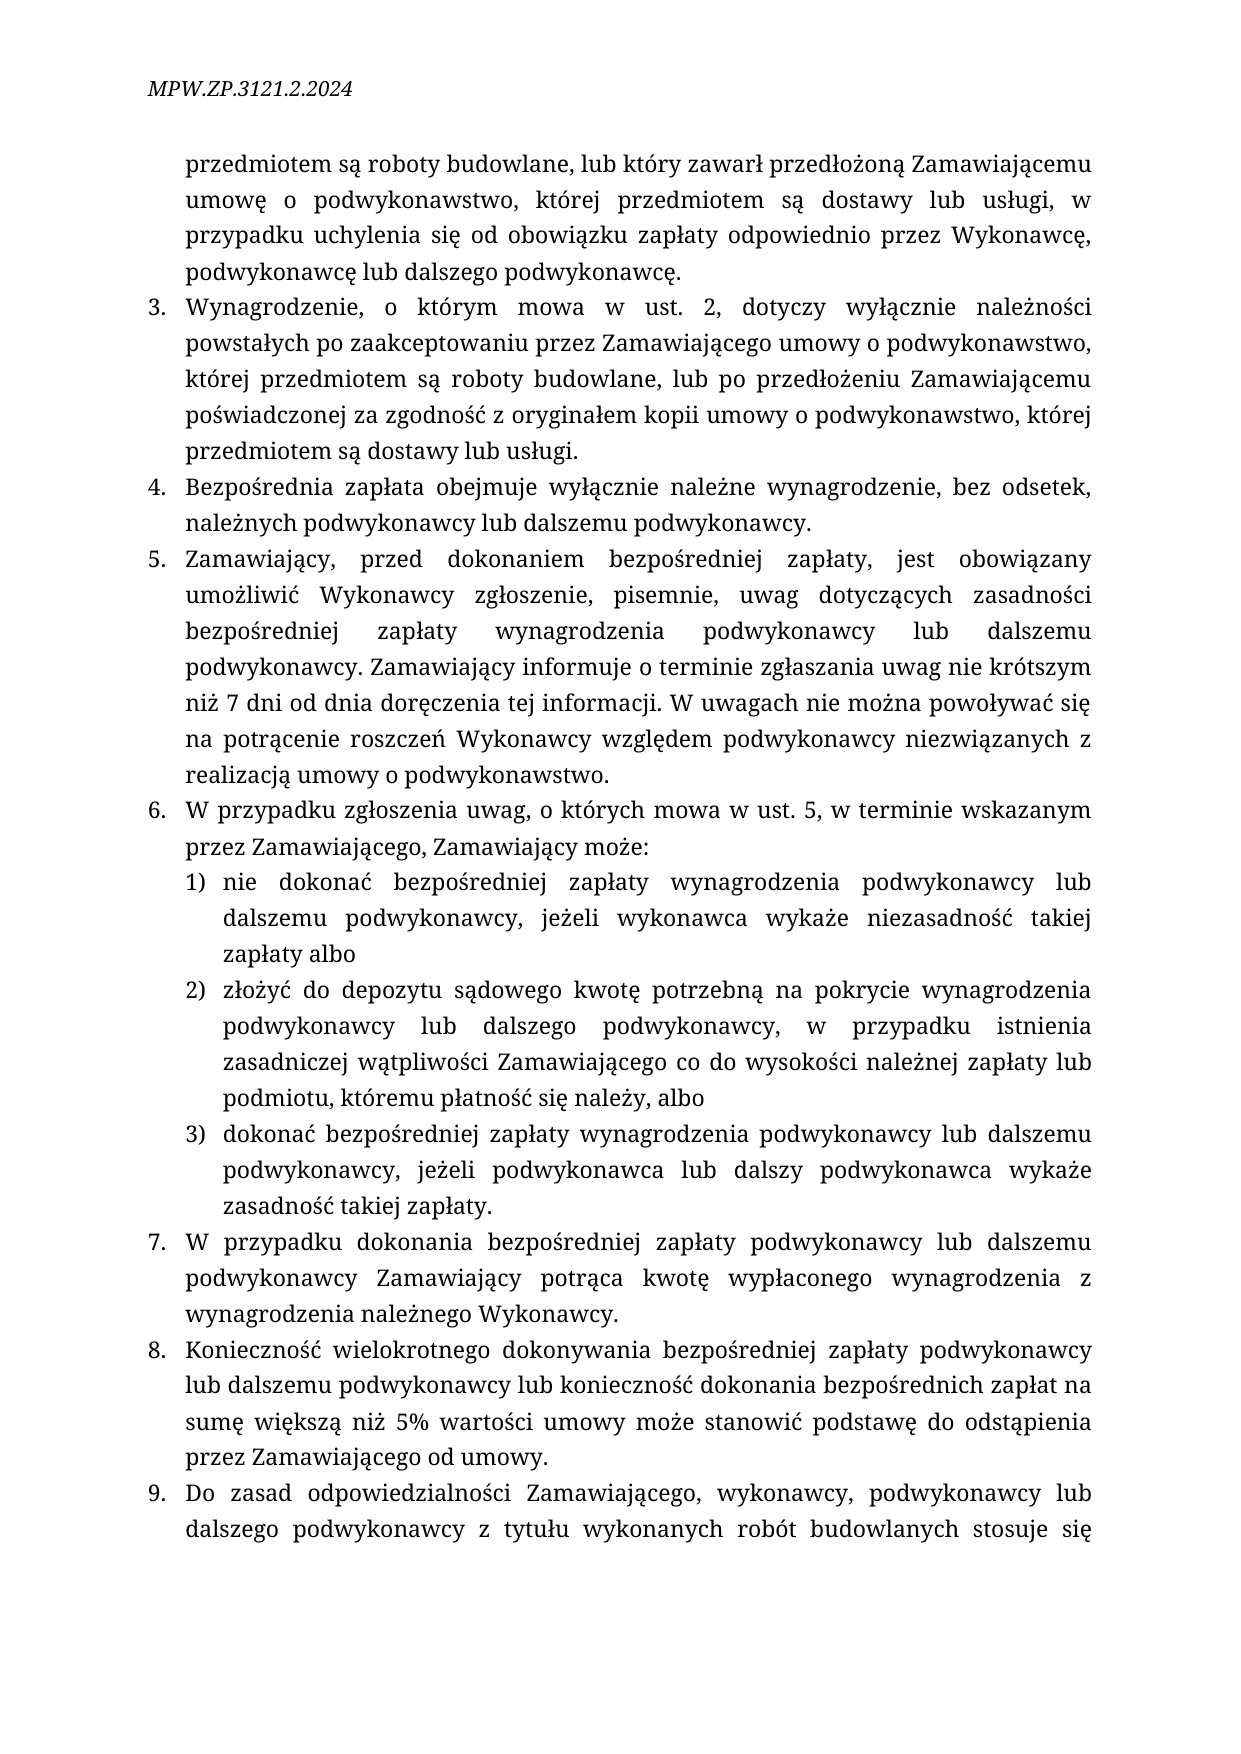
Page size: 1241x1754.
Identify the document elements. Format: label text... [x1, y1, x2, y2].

list nie dokonać bezpośredniej zapłaty wynagrodzenia podwykonawcy lub dalszemu podwykonawcy, jeżeli wykonawca wykaże niezasadność takiej zapłaty albo [185, 866, 1093, 969]
list W przypadku dokonania bezpośredniej zapłaty podwykonawcy lub dalszemu podwykonawcy Zamawiający potrąca kwotę wypłaconego wynagrodzenia z wynagrodzenia należnego Wykonawcy. [148, 1226, 1093, 1329]
list Bezpośrednia zapłata obejmuje wyłącznie należne wynagrodzenie, bez odsetek, należnych podwykonawcy lub dalszemu podwykonawcy. [148, 471, 1093, 538]
list Zamawiający, przed dokonaniem bezpośredniej zapłaty, jest obowiązany umożliwić Wykonawcy zgłoszenie, pisemnie, uwag dotyczących zasadności bezpośredniej zapłaty wynagrodzenia podwykonawcy lub dalszemu podwykonawcy. Zamawiający informuje o terminie zgłaszania uwag nie krótszym niż 7 dni od dnia doręczenia tej informacji. W uwagach nie można powoływać się na potrącenie roszczeń Wykonawcy względem podwykonawcy niezwiązanych z realizacją umowy o podwykonawstwo. [148, 543, 1093, 790]
list Konieczność wielokrotnego dokonywania bezpośredniej zapłaty podwykonawcy lub dalszemu podwykonawcy lub konieczność dokonania bezpośrednich zapłat na sumę większą niż 5% wartości umowy może stanowić podstawę do odstąpienia przez Zamawiającego od umowy. [148, 1333, 1093, 1473]
list dokonać bezpośredniej zapłaty wynagrodzenia podwykonawcy lub dalszemu podwykonawcy, jeżeli podwykonawca lub dalszy podwykonawca wykaże zasadność takiej zapłaty. [185, 1118, 1093, 1221]
list Wynagrodzenie, o którym mowa w ust. 2, dotyczy wyłącznie należności powstałych po zaakceptowaniu przez Zamawiającego umowy o podwykonawstwo, której przedmiotem są roboty budowlane, lub po przedłożeniu Zamawiającemu poświadczonej za zgodność z oryginałem kopii umowy o podwykonawstwo, której przedmiotem są dostawy lub usługi. [148, 291, 1093, 466]
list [148, 148, 1093, 287]
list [148, 1477, 1093, 1544]
list W przypadku zgłoszenia uwag, o których mowa w ust. 5, w terminie wskazanym przez Zamawiającego, Zamawiający może: [148, 794, 1093, 862]
list złożyć do depozytu sądowego kwotę potrzebną na pokrycie wynagrodzenia podwykonawcy lub dalszego podwykonawcy, w przypadku istnienia zasadniczej wątpliwości Zamawiającego co do wysokości należnej zapłaty lub podmiotu, któremu płatność się należy, albo [185, 974, 1093, 1113]
